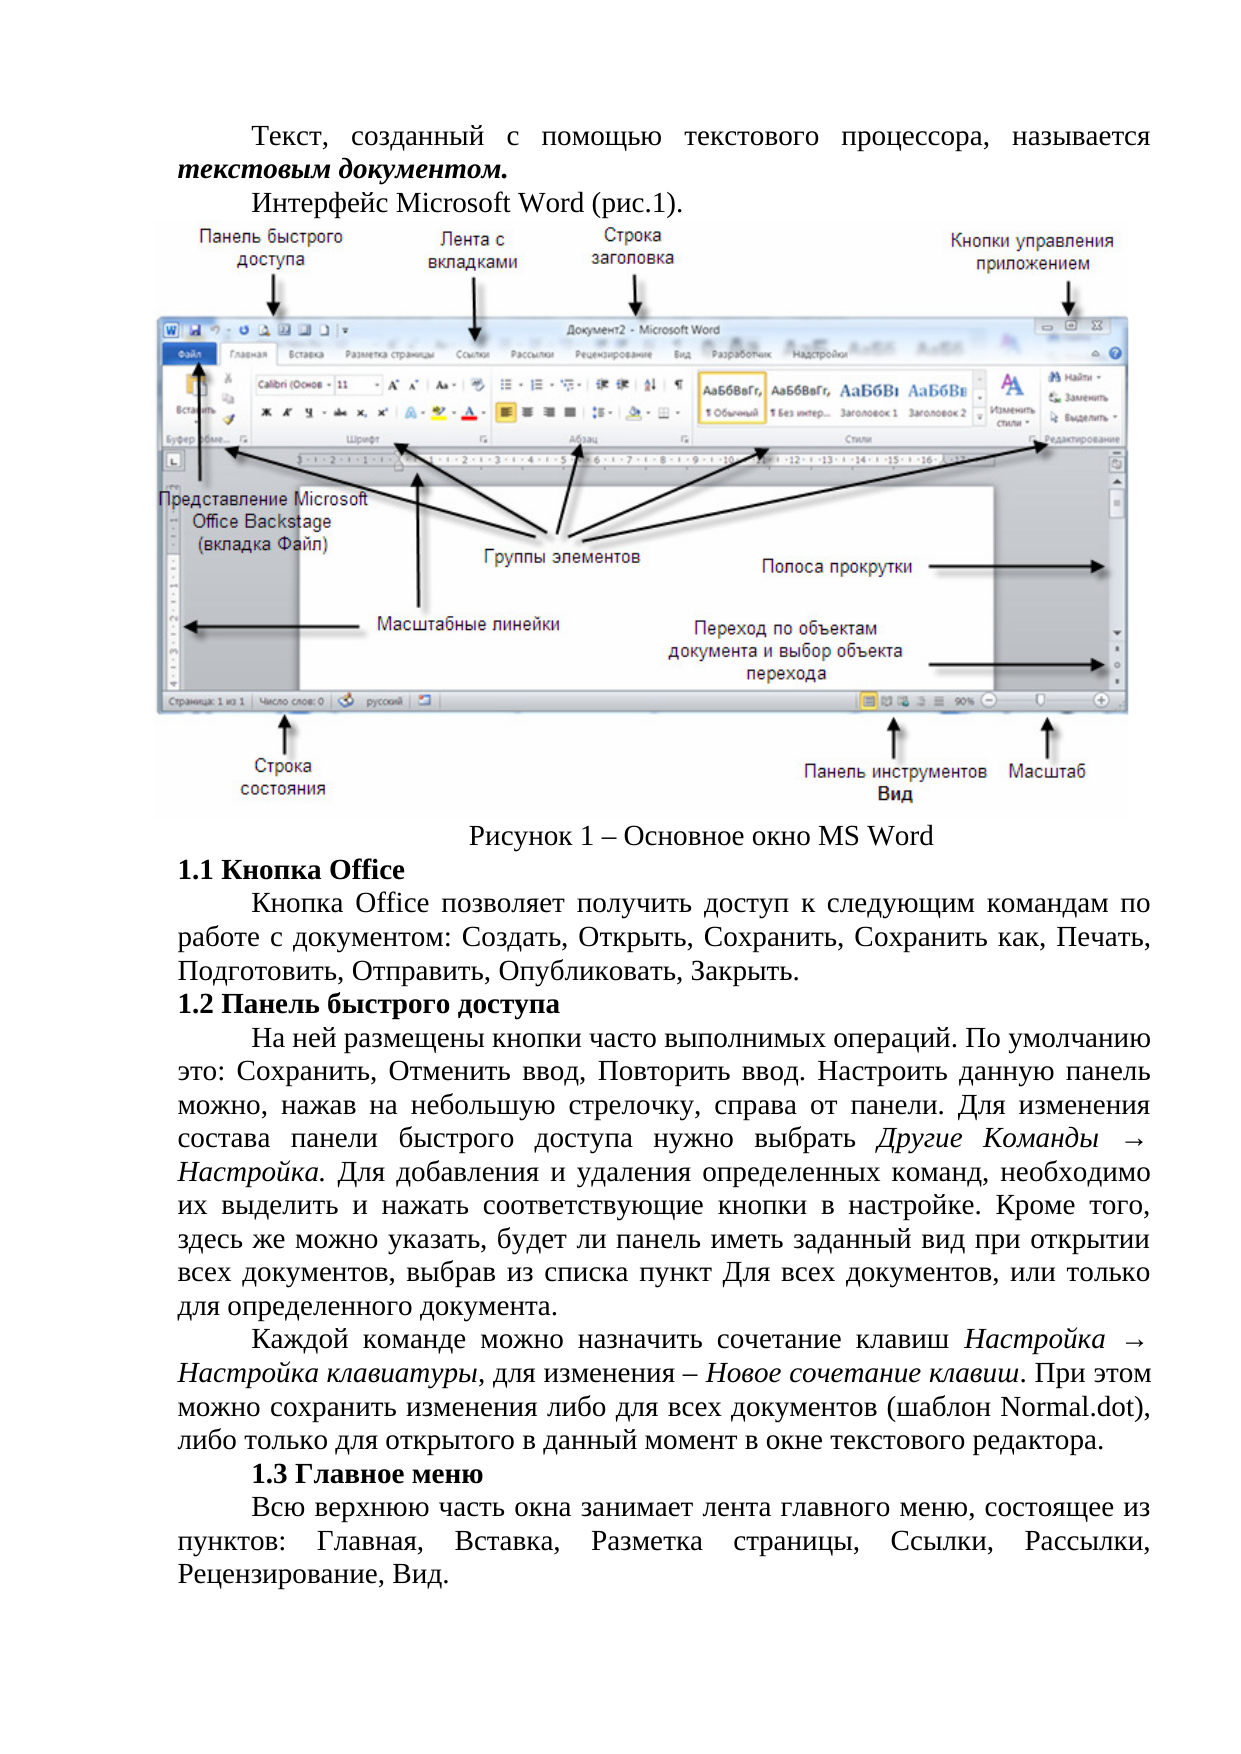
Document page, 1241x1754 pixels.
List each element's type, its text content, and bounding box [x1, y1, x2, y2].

text Интерфейс Microsoft Word (рис.1). [177, 185, 1152, 219]
text Каждой команде можно назначить сочетание клавиш Настройка → Настройка клавиатуры, для изменения – Новое сочетание клавиш. При этом можно сохранить изменения либо для всех документов (шаблон Normal.dot), либо только для открытого в данный момент в окне текстового редактора. [177, 1322, 1152, 1456]
text 1.2 Панель быстрого доступа [177, 986, 1152, 1020]
text Текст, созданный с помощью текстового процессора, называется текстовым документом. [177, 118, 1152, 185]
text Кнопка Office позволяет получить доступ к следующим командам по работе с документом: Создать, Открыть, Сохранить, Сохранить как, Печать, Подготовить, Отправить, Опубликовать, Закрыть. [177, 886, 1152, 986]
text Всю верхнюю часть окна занимает лента главного меню, состоящее из пунктов: Главная, Вставка, Разметка страницы, Ссылки, Рассылки, Рецензирование, Вид. [177, 1489, 1152, 1590]
text 1.3 Главное меню [177, 1456, 1152, 1489]
text Рисунок 1 – Основное окно MS Word [177, 219, 1152, 852]
text 1.1 Кнопка Office [177, 852, 1152, 886]
text На ней размещены кнопки часто выполнимых операций. По умолчанию это: Сохранить, Отменить ввод, Повторить ввод. Настроить данную панель можно, нажав на небольшую стрелочку, справа от панели. Для изменения состава панели быстрого доступа нужно выбрать Другие Команды → Настройка. Для добавления и удаления определенных команд, необходимо их выделить и нажать соответствующие кнопки в настройке. Кроме того, здесь же можно указать, будет ли панель иметь заданный вид при открытии всех документов, выбрав из списка пункт Для всех документов, или только для определенного документа. [177, 1020, 1152, 1322]
